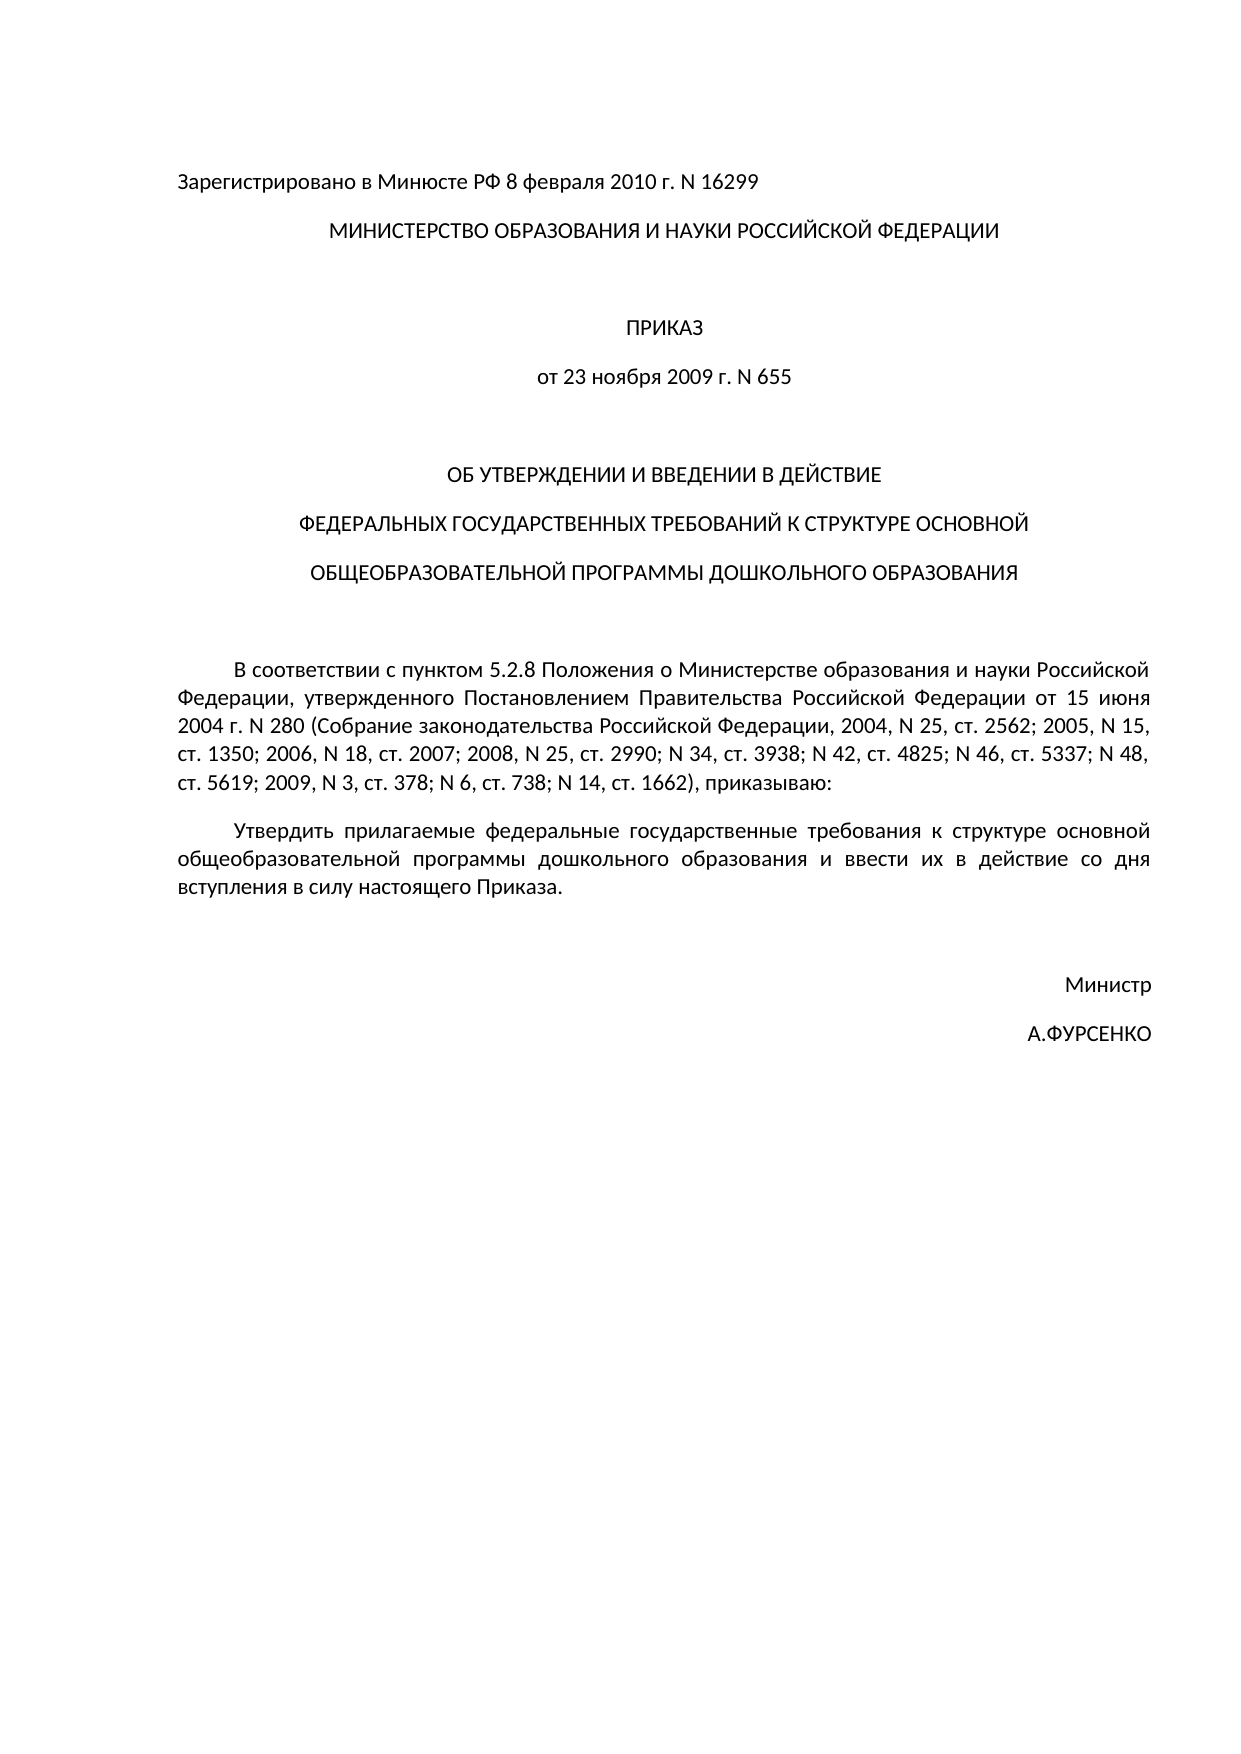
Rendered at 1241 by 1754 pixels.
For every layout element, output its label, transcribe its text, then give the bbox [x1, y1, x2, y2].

text ОБЩЕОБРАЗОВАТЕЛЬНОЙ ПРОГРАММЫ ДОШКОЛЬНОГО ОБРАЗОВАНИЯ [177, 558, 1152, 586]
text ФЕДЕРАЛЬНЫХ ГОСУДАРСТВЕННЫХ ТРЕБОВАНИЙ К СТРУКТУРЕ ОСНОВНОЙ [177, 509, 1152, 537]
text МИНИСТЕРСТВО ОБРАЗОВАНИЯ И НАУКИ РОССИЙСКОЙ ФЕДЕРАЦИИ [177, 216, 1152, 244]
text Утвердить прилагаемые федеральные государственные требования к структуре основной общеобразовательной программы дошкольного образования и ввести их в действие со дня вступления в силу настоящего Приказа. [177, 816, 1152, 901]
text ПРИКАЗ [177, 313, 1152, 342]
text от 23 ноября . N 655 [177, 362, 1152, 390]
text А.ФУРСЕНКО [177, 1019, 1152, 1047]
text Министр [177, 970, 1152, 998]
text ОБ УТВЕРЖДЕНИИ И ВВЕДЕНИИ В ДЕЙСТВИЕ [177, 460, 1152, 488]
text В соответствии с пунктом 5.2.8 Положения о Министерстве образования и науки Российской Федерации, утвержденного Постановлением Правительства Российской Федерации от 15 июня . N 280 (Собрание законодательства Российской Федерации, 2004, N 25, ст. 2562; 2005, N 15, ст. 1350; 2006, N 18, ст. 2007; 2008, N 25, ст. 2990; N 34, ст. 3938; N 42, ст. 4825; N 46, ст. 5337; N 48, ст. 5619; 2009, N 3, ст. 378; N 6, ст. 738; N 14, ст. 1662), приказываю: [177, 656, 1152, 796]
text Зарегистрировано в Минюсте РФ 8 февраля . N 16299 [177, 167, 1152, 195]
